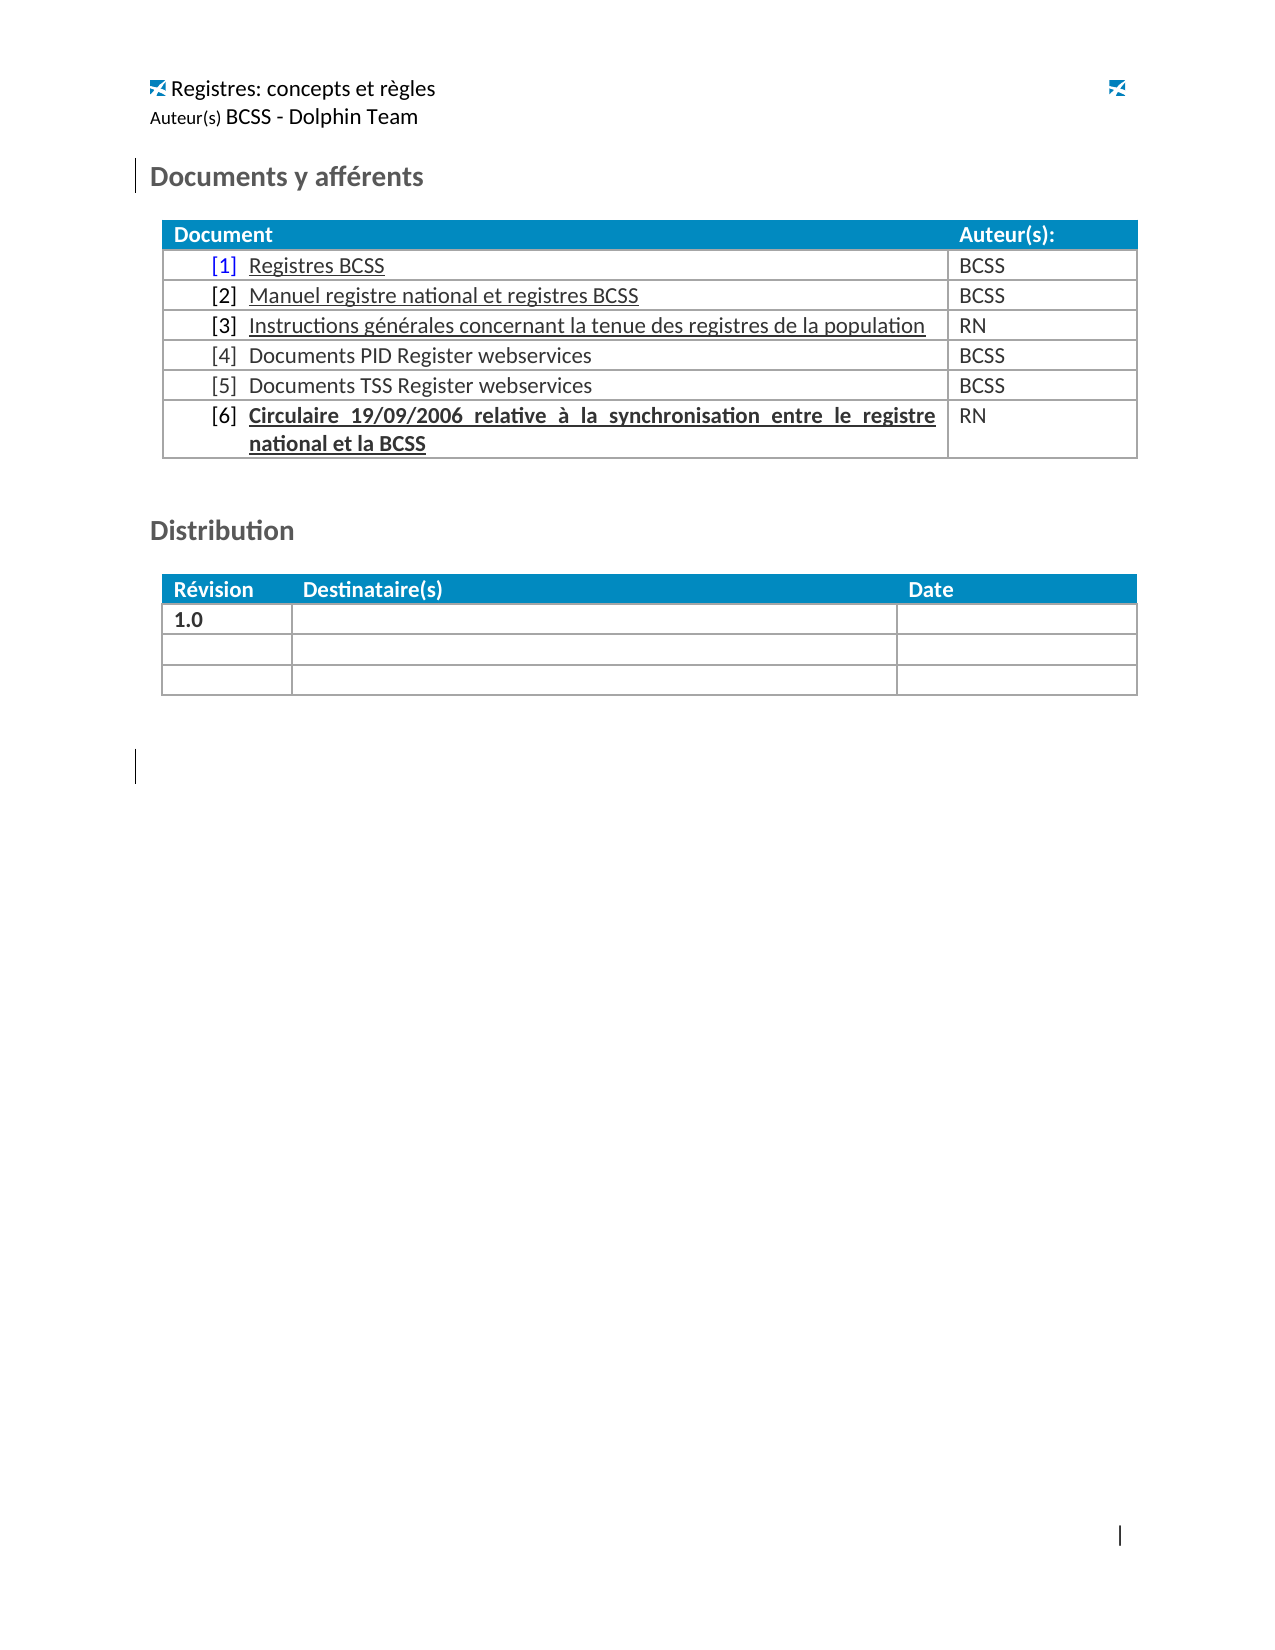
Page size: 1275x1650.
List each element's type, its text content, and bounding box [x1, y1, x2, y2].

table_cell BCSS [949, 371, 1136, 399]
table_header Auteur(s): [948, 221, 1137, 249]
table_cell Documents PID Register webservices [164, 341, 947, 369]
table_cell [293, 605, 896, 633]
text Documents y afférents [150, 158, 1125, 193]
table_cell Documents TSS Register webservices [164, 371, 947, 399]
table_header Destinataire(s) [292, 575, 897, 603]
table_cell BCSS [949, 251, 1136, 279]
table_header Date [898, 575, 1136, 603]
table_cell Registres BCSS [164, 251, 947, 279]
table_cell RN [949, 401, 1136, 457]
table_cell [898, 666, 1136, 693]
table_cell 1.0 [163, 605, 291, 633]
table_header Document [163, 221, 947, 249]
text Distribution [150, 512, 1125, 548]
table_cell [898, 635, 1136, 663]
table_cell BCSS [949, 341, 1136, 369]
table_cell BCSS [949, 281, 1136, 309]
table_cell [163, 666, 291, 693]
table_header Révision [163, 575, 291, 603]
table_cell [293, 666, 896, 693]
picture [1109, 83, 1125, 96]
table_cell [163, 635, 291, 663]
table_cell RN [949, 311, 1136, 339]
table_cell Instructions générales concernant la tenue des registres de la population [164, 311, 947, 339]
picture [150, 85, 166, 96]
table_cell [293, 635, 896, 663]
table_cell Manuel registre national et registres BCSS [164, 281, 947, 309]
table_cell [898, 605, 1136, 633]
table_cell Circulaire 19/09/2006 relative à la synchronisation entre le registre national et la BCSS [164, 401, 947, 457]
